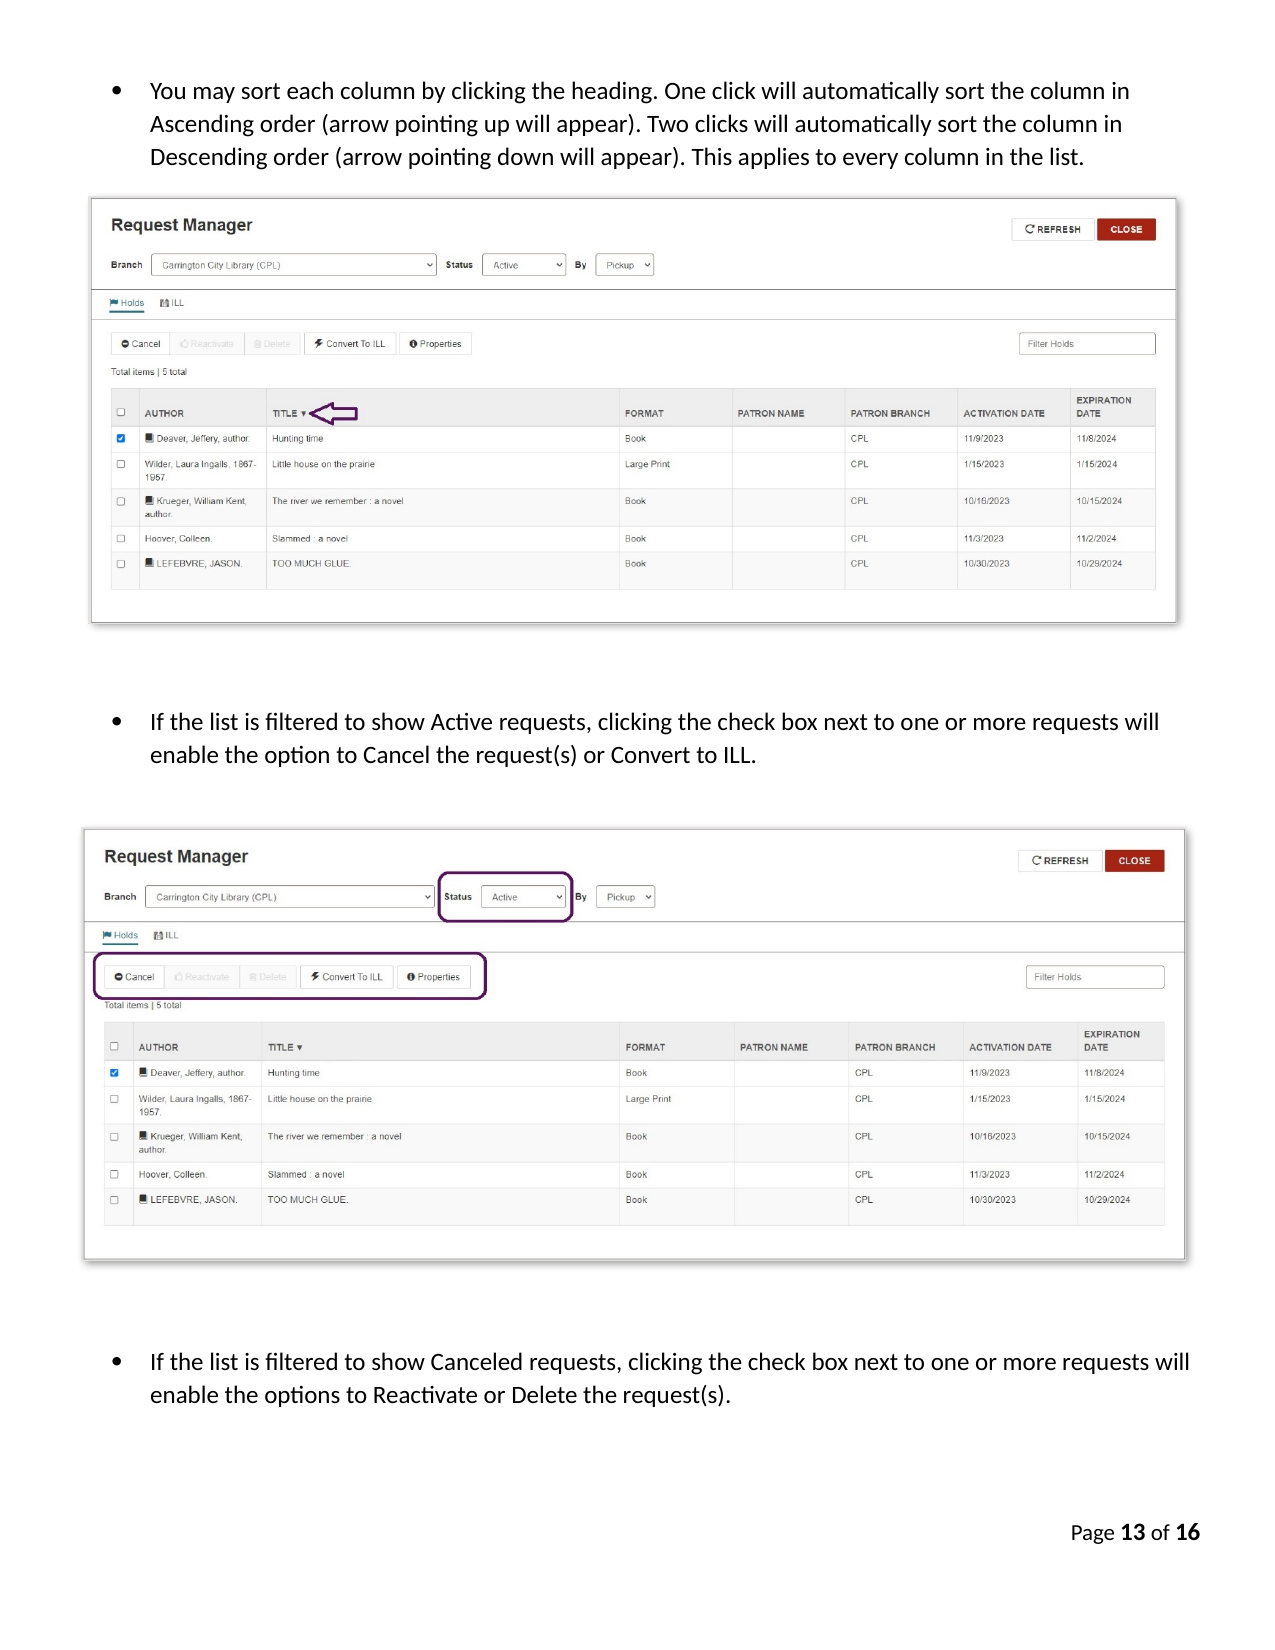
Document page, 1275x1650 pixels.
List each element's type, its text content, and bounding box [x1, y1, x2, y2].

list You may sort each column by clicking the heading. One click will automatically sort the column in Ascending order (arrow pointing up will appear). Two clicks will automatically sort the column in Descending order (arrow pointing down will appear). This applies to every column in the list. [112, 75, 1200, 171]
list If the list is filtered to show Canceled requests, clicking the check box next to one or more requests will enable the options to Reactivate or Delete the request(s). [112, 1346, 1200, 1409]
list If the list is filtered to show Active requests, clicking the check box next to one or more requests will enable the option to Cancel the request(s) or Convert to ILL. [112, 706, 1200, 769]
picture [81, 827, 1186, 1261]
picture [88, 196, 1177, 624]
